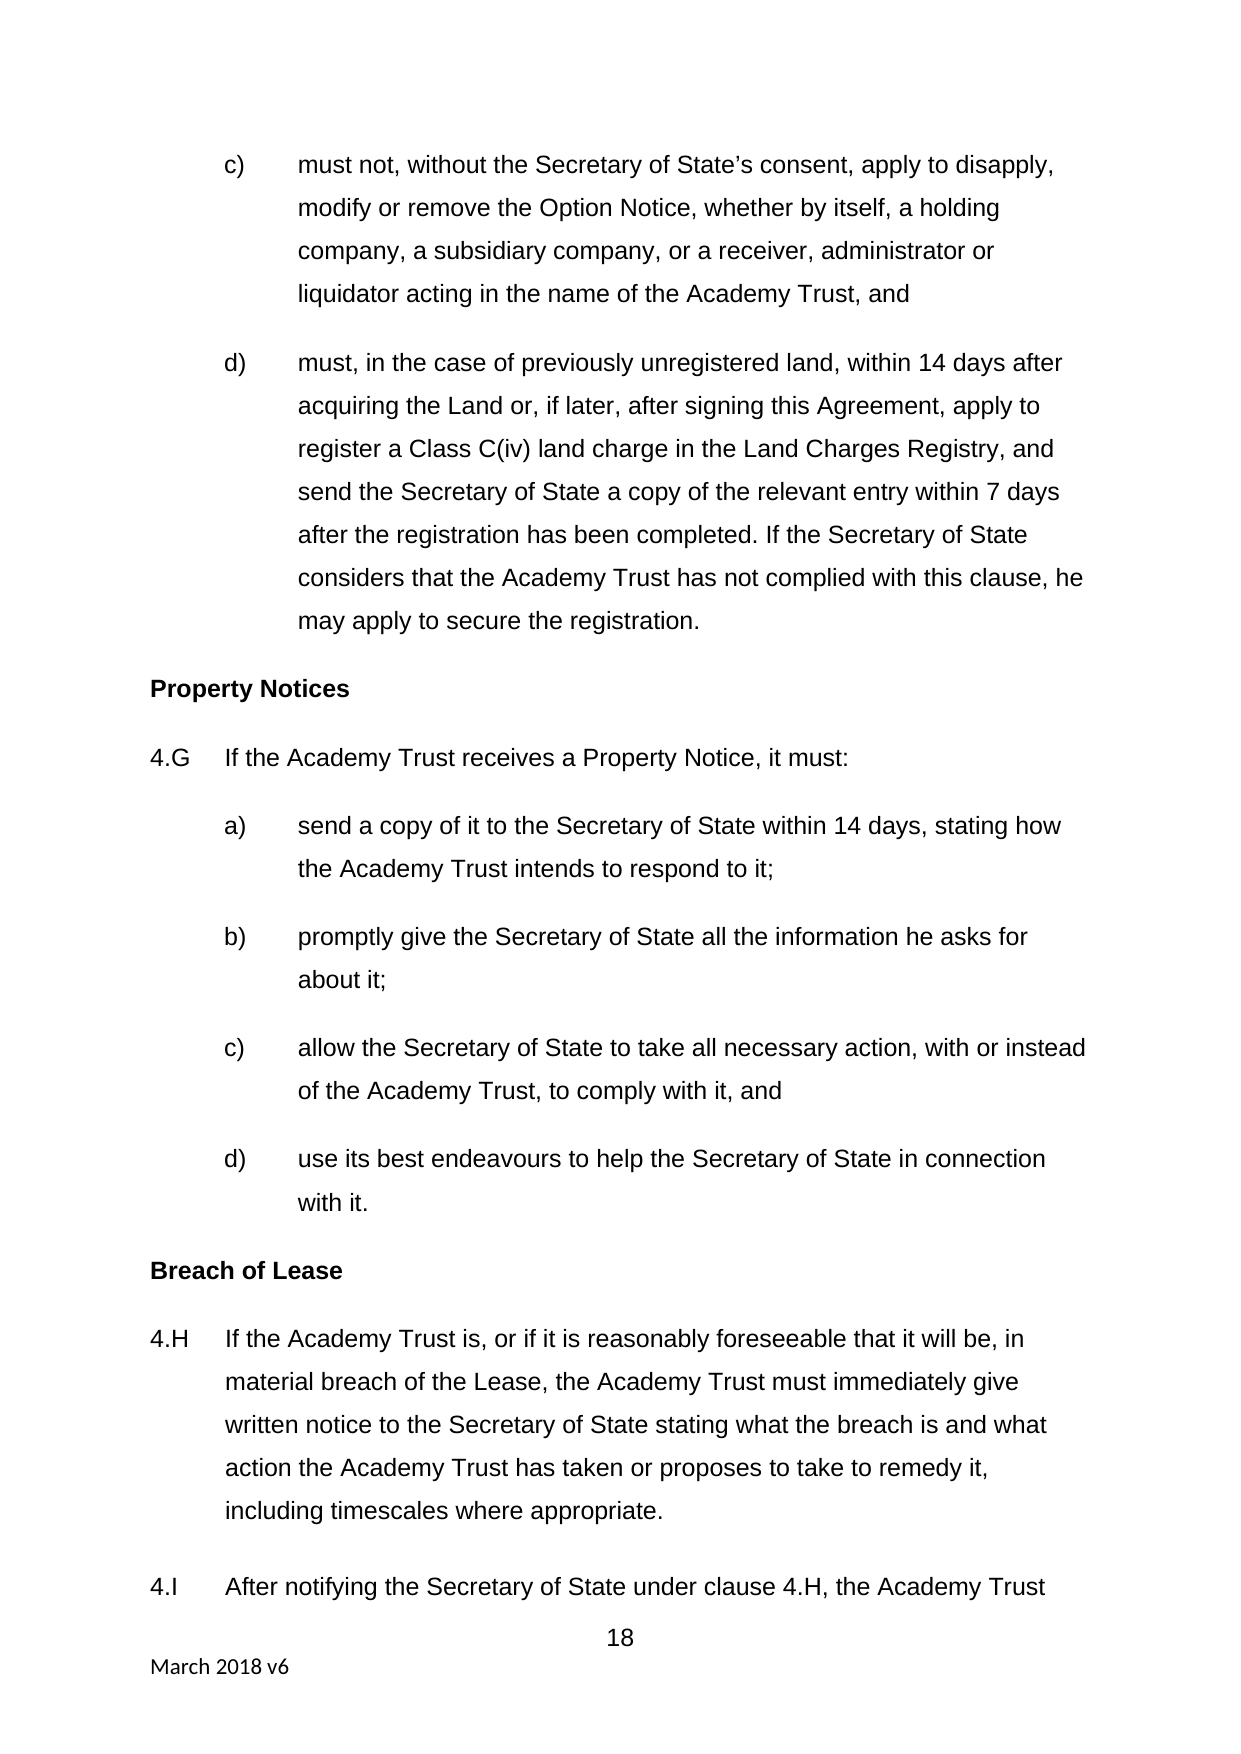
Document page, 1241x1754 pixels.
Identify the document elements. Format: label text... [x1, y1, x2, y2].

list Property Notices [150, 674, 1090, 703]
list If the Academy Trust receives a Property Notice, it must: [150, 742, 1090, 771]
list allow the Secretary of State to take all necessary action, with or instead of the Academy Trust, to comply with it, and [224, 1033, 1090, 1105]
list Breach of Lease [150, 1256, 1090, 1284]
list promptly give the Secretary of State all the information he asks for about it; [224, 922, 1090, 994]
list If the Academy Trust is, or if it is reasonably foreseeable that it will be, in material breach of the Lease, the Academy Trust must immediately give written notice to the Secretary of State stating what the breach is and what action the Academy Trust has taken or proposes to take to remedy it, including timescales where appropriate. [150, 1324, 1090, 1525]
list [150, 1572, 1090, 1601]
list must not, without the Secretary of State’s consent, apply to disapply, modify or remove the Option Notice, whether by itself, a holding company, a subsidiary company, or a receiver, administrator or liquidator acting in the name of the Academy Trust, and [224, 150, 1090, 308]
list use its best endeavours to help the Secretary of State in connection with it. [224, 1144, 1090, 1216]
list must, in the case of previously unregistered land, within 14 days after acquiring the Land or, if later, after signing this Agreement, apply to register a Class C(iv) land charge in the Land Charges Registry, and send the Secretary of State a copy of the relevant entry within 7 days after the registration has been completed. If the Secretary of State considers that the Academy Trust has not complied with this clause, he may apply to secure the registration. [224, 347, 1090, 635]
list send a copy of it to the Secretary of State within 14 days, stating how the Academy Trust intends to respond to it; [224, 811, 1090, 882]
